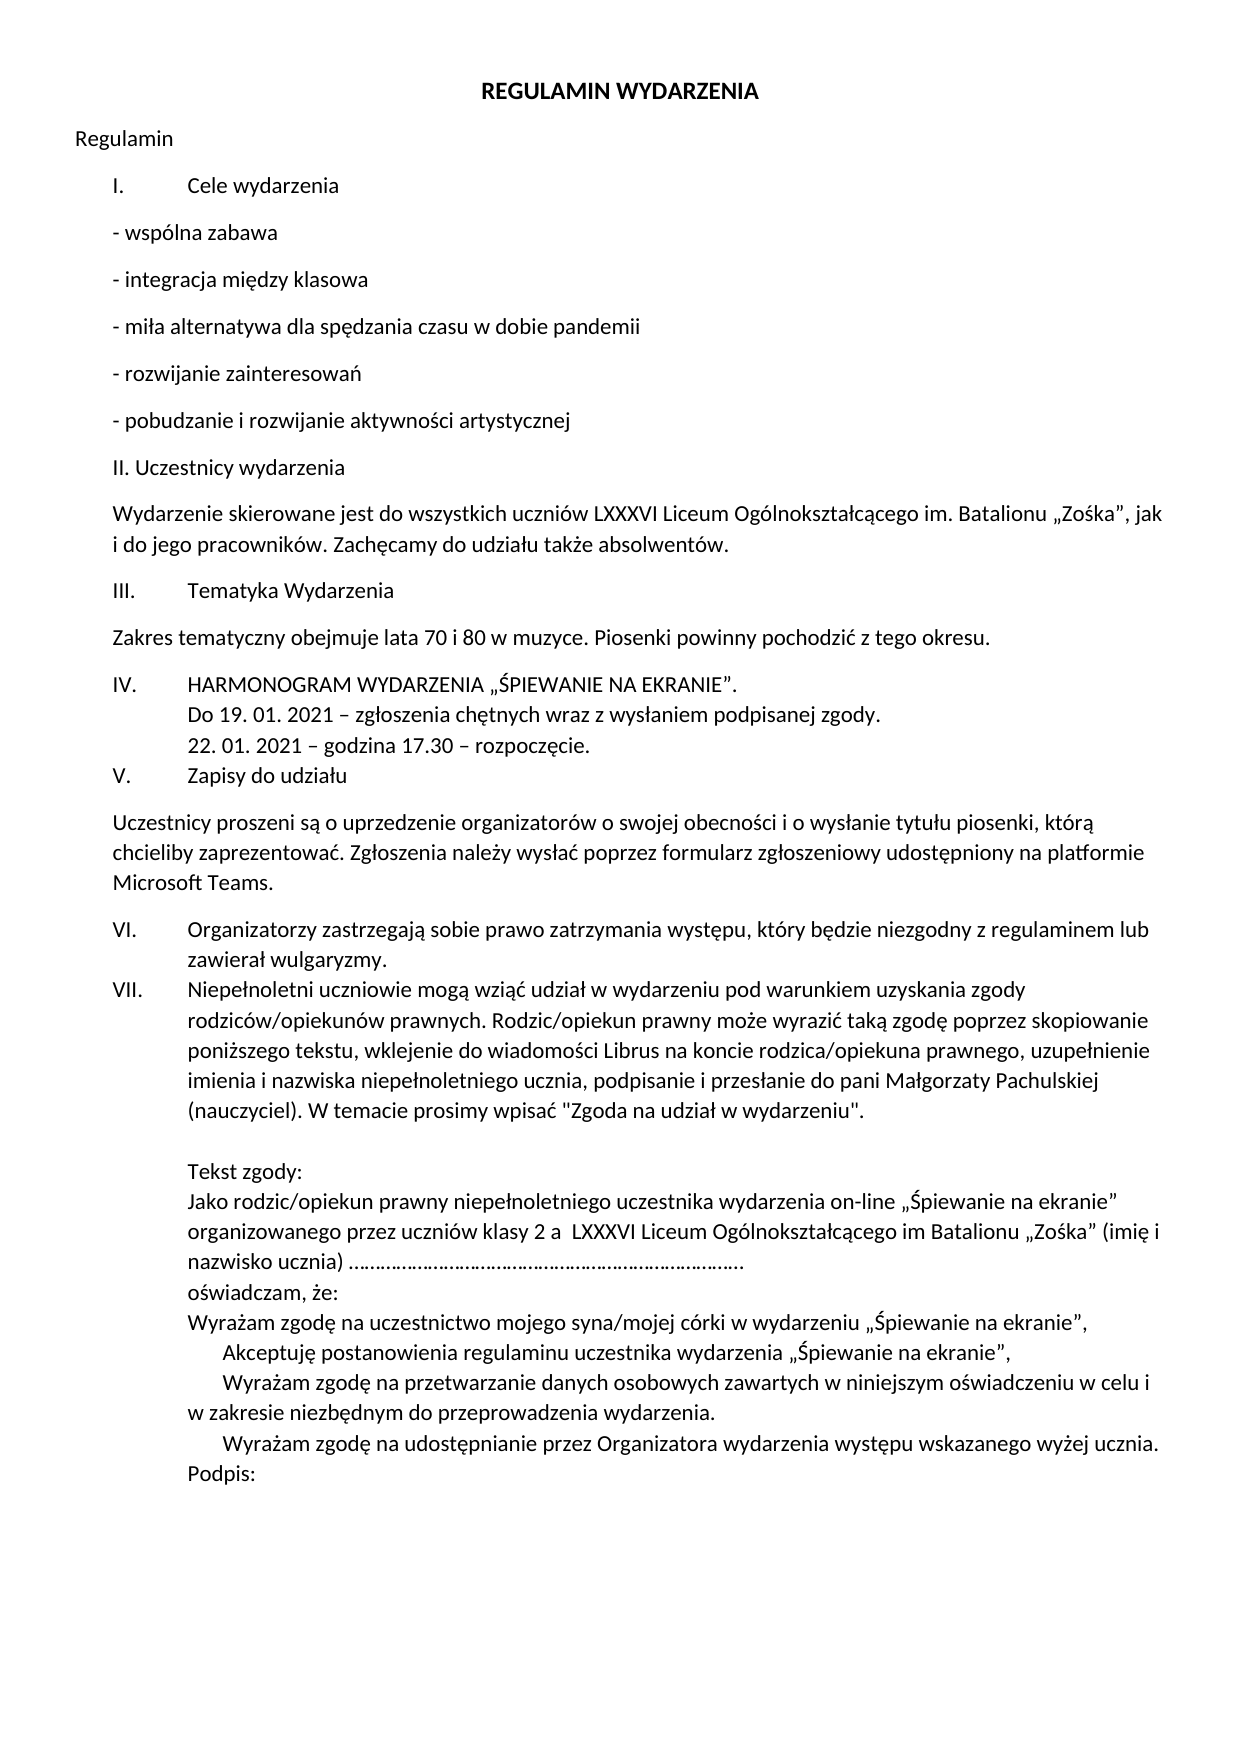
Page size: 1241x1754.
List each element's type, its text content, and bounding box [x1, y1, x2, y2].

text - rozwijanie zainteresowań [112, 359, 1165, 387]
list Cele wydarzenia [112, 171, 1165, 199]
list Do 19. 01. 2021 – zgłoszenia chętnych wraz z wysłaniem podpisanej zgody. [187, 701, 1165, 729]
list Jako rodzic/opiekun prawny niepełnoletniego uczestnika wydarzenia on-line „Śpiewanie na ekranie” organizowanego przez uczniów klasy 2 a LXXXVI Liceum Ogólnokształcącego im Batalionu „Zośka” (imię i nazwisko ucznia) ………………………………………………………………… [187, 1187, 1165, 1276]
list 22. 01. 2021 – godzina 17.30 – rozpoczęcie. [187, 731, 1165, 759]
text Wydarzenie skierowane jest do wszystkich uczniów LXXXVI Liceum Ogólnokształcącego im. Batalionu „Zośka”, jak i do jego pracowników. Zachęcamy do udziału także absolwentów. [112, 499, 1165, 558]
list Wyrażam zgodę na udostępnianie przez Organizatora wydarzenia występu wskazanego wyżej ucznia. [187, 1429, 1165, 1457]
text Regulamin [75, 124, 1165, 153]
text II. Uczestnicy wydarzenia [112, 453, 1165, 481]
list Wyrażam zgodę na przetwarzanie danych osobowych zawartych w niniejszym oświadczeniu w celu i w zakresie niezbędnym do przeprowadzenia wydarzenia. [187, 1368, 1165, 1427]
text - wspólna zabawa [112, 218, 1165, 246]
list oświadczam, że: [187, 1278, 1165, 1306]
list Wyrażam zgodę na uczestnictwo mojego syna/mojej córki w wydarzeniu „Śpiewanie na ekranie”, [187, 1308, 1165, 1336]
text - miła alternatywa dla spędzania czasu w dobie pandemii [112, 312, 1165, 340]
text REGULAMIN WYDARZENIA [75, 75, 1165, 106]
list HARMONOGRAM WYDARZENIA „ŚPIEWANIE NA EKRANIE”. [112, 670, 1165, 698]
list Tematyka Wydarzenia [112, 577, 1165, 605]
text - pobudzanie i rozwijanie aktywności artystycznej [112, 406, 1165, 434]
list Akceptuję postanowienia regulaminu uczestnika wydarzenia „Śpiewanie na ekranie”, [187, 1338, 1165, 1366]
list Tekst zgody: [187, 1157, 1165, 1185]
list Zapisy do udziału [112, 761, 1165, 789]
list Niepełnoletni uczniowie mogą wziąć udział w wydarzeniu pod warunkiem uzyskania zgody rodziców/opiekunów prawnych. Rodzic/opiekun prawny może wyrazić taką zgodę poprzez skopiowanie poniższego tekstu, wklejenie do wiadomości Librus na koncie rodzica/opiekuna prawnego, uzupełnienie imienia i nazwiska niepełnoletniego ucznia, podpisanie i przesłanie do pani Małgorzaty Pachulskiej (nauczyciel). W temacie prosimy wpisać "Zgoda na udział w wydarzeniu". [112, 976, 1165, 1124]
list Podpis: [187, 1459, 1165, 1487]
list Organizatorzy zastrzegają sobie prawo zatrzymania występu, który będzie niezgodny z regulaminem lub zawierał wulgaryzmy. [112, 915, 1165, 973]
text - integracja między klasowa [112, 265, 1165, 293]
text Zakres tematyczny obejmuje lata 70 i 80 w muzyce. Piosenki powinny pochodzić z tego okresu. [112, 623, 1165, 652]
text Uczestnicy proszeni są o uprzedzenie organizatorów o swojej obecności i o wysłanie tytułu piosenki, którą chcieliby zaprezentować. Zgłoszenia należy wysłać poprzez formularz zgłoszeniowy udostępniony na platformie Microsoft Teams. [112, 808, 1165, 896]
